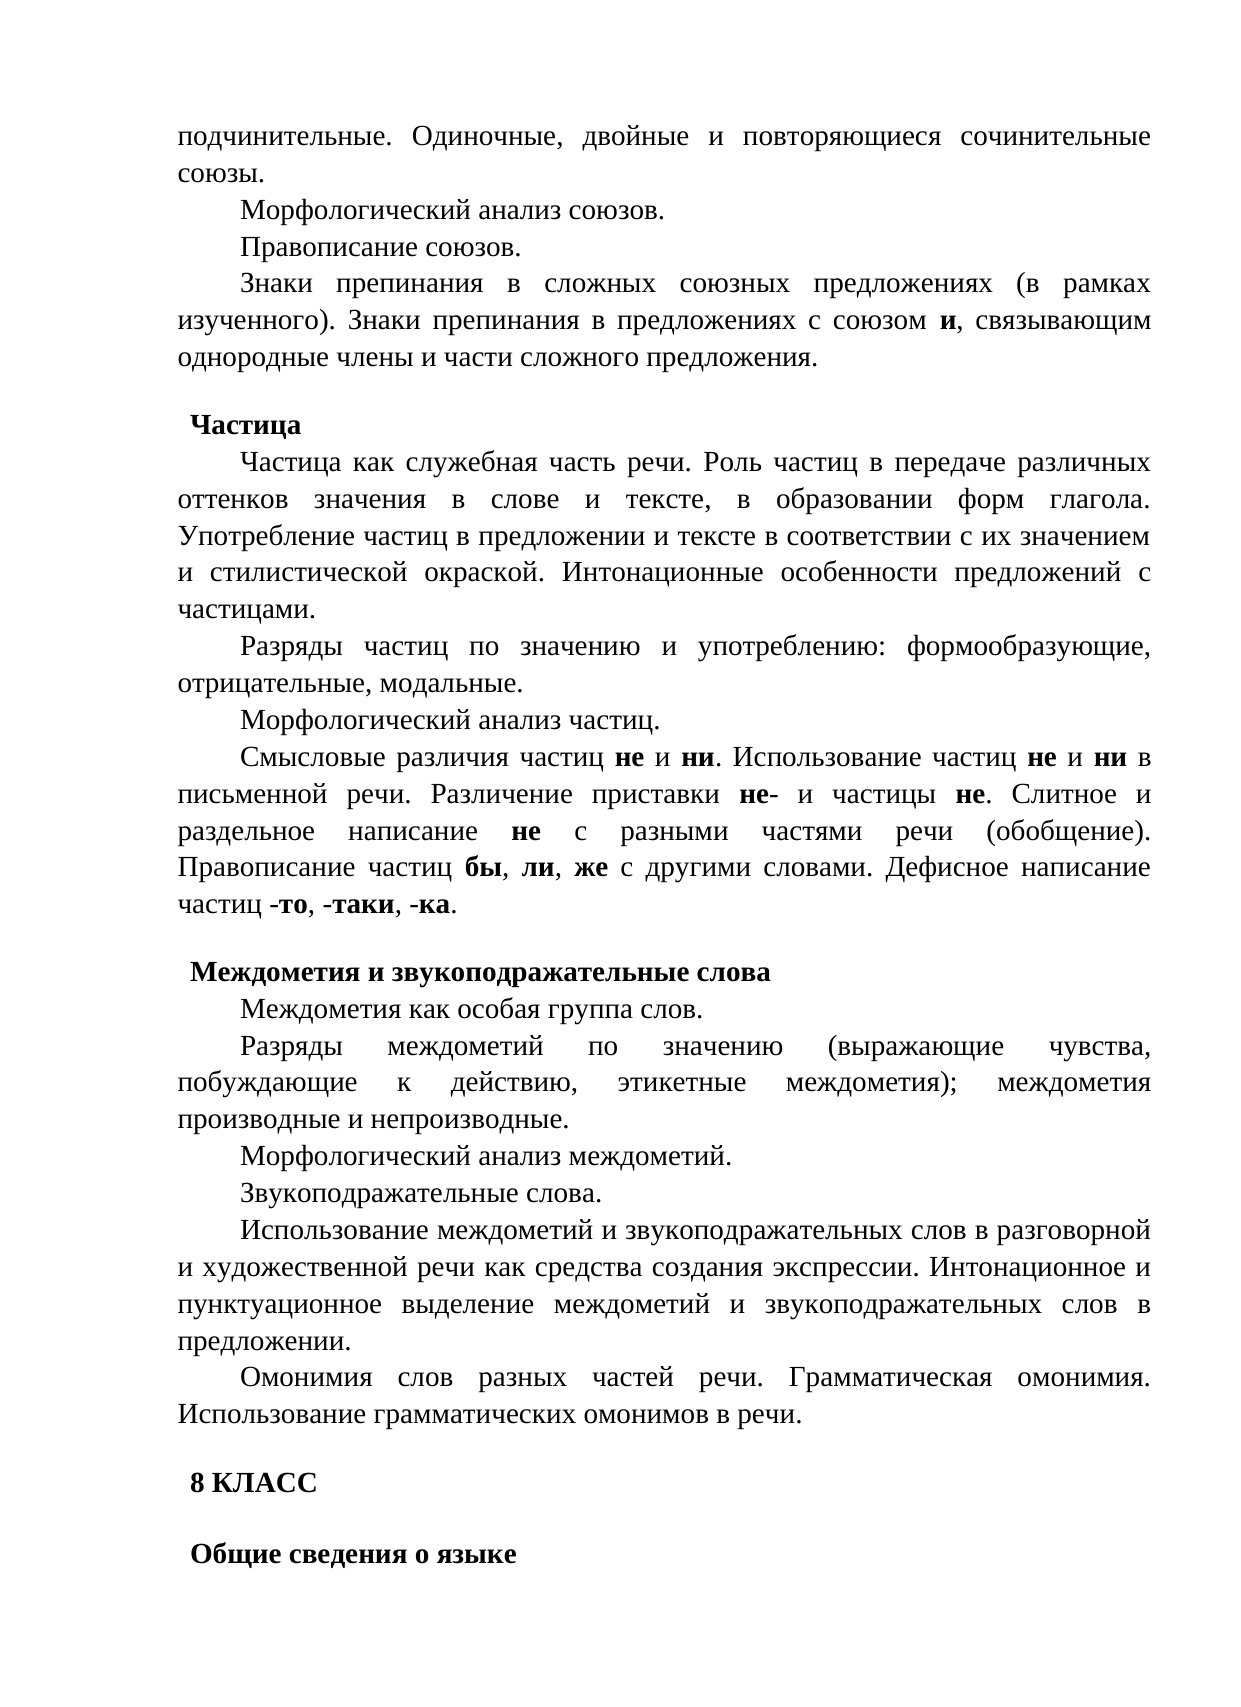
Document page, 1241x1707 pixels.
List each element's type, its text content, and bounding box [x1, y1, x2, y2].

text Морфологический анализ междометий. [177, 1138, 1152, 1172]
text Омонимия слов разных частей речи. Грамматическая омонимия. Использование грамматических омонимов в речи. [177, 1359, 1152, 1430]
text Знаки препинания в сложных союзных предложениях (в рамках изученного). Знаки препинания в предложениях с союзом и, связывающим однородные члены и части сложного предложения. [177, 266, 1152, 373]
text Разряды частиц по значению и употреблению: формообразующие, отрицательные, модальные. [177, 628, 1152, 699]
text Междометия как особая группа слов. [177, 991, 1152, 1024]
text Разряды междометий по значению (выражающие чувства, побуждающие к действию, этикетные междометия); междометия производные и непроизводные. [177, 1028, 1152, 1135]
text Частица [190, 407, 1152, 441]
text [177, 118, 1152, 188]
text Морфологический анализ частиц. [177, 702, 1152, 736]
text Использование междометий и звукоподражательных слов в разговорной и художественной речи как средства создания экспрессии. Интонационное и пунктуационное выделение междометий и звукоподражательных слов в предложении. [177, 1212, 1152, 1356]
text 8 КЛАСС [190, 1466, 1152, 1499]
text Правописание союзов. [177, 229, 1152, 262]
text Смысловые различия частиц не и ни. Использование частиц не и ни в письменной речи. Различение приставки не- и частицы не. Слитное и раздельное написание не с разными частями речи (обобщение). Правописание частиц бы, ли, же с другими словами. Дефисное написание частиц -то, -таки, -ка. [177, 739, 1152, 920]
text Звукоподражательные слова. [177, 1175, 1152, 1209]
text Морфологический анализ союзов. [177, 192, 1152, 225]
text Общие сведения о языке [190, 1536, 1152, 1570]
text Частица как служебная часть речи. Роль частиц в передаче различных оттенков значения в слове и тексте, в образовании форм глагола. Употребление частиц в предложении и тексте в соответствии с их значением и стилистической окраской. Интонационные особенности предложений с частицами. [177, 444, 1152, 625]
text Междометия и звукоподражательные слова [190, 954, 1152, 987]
